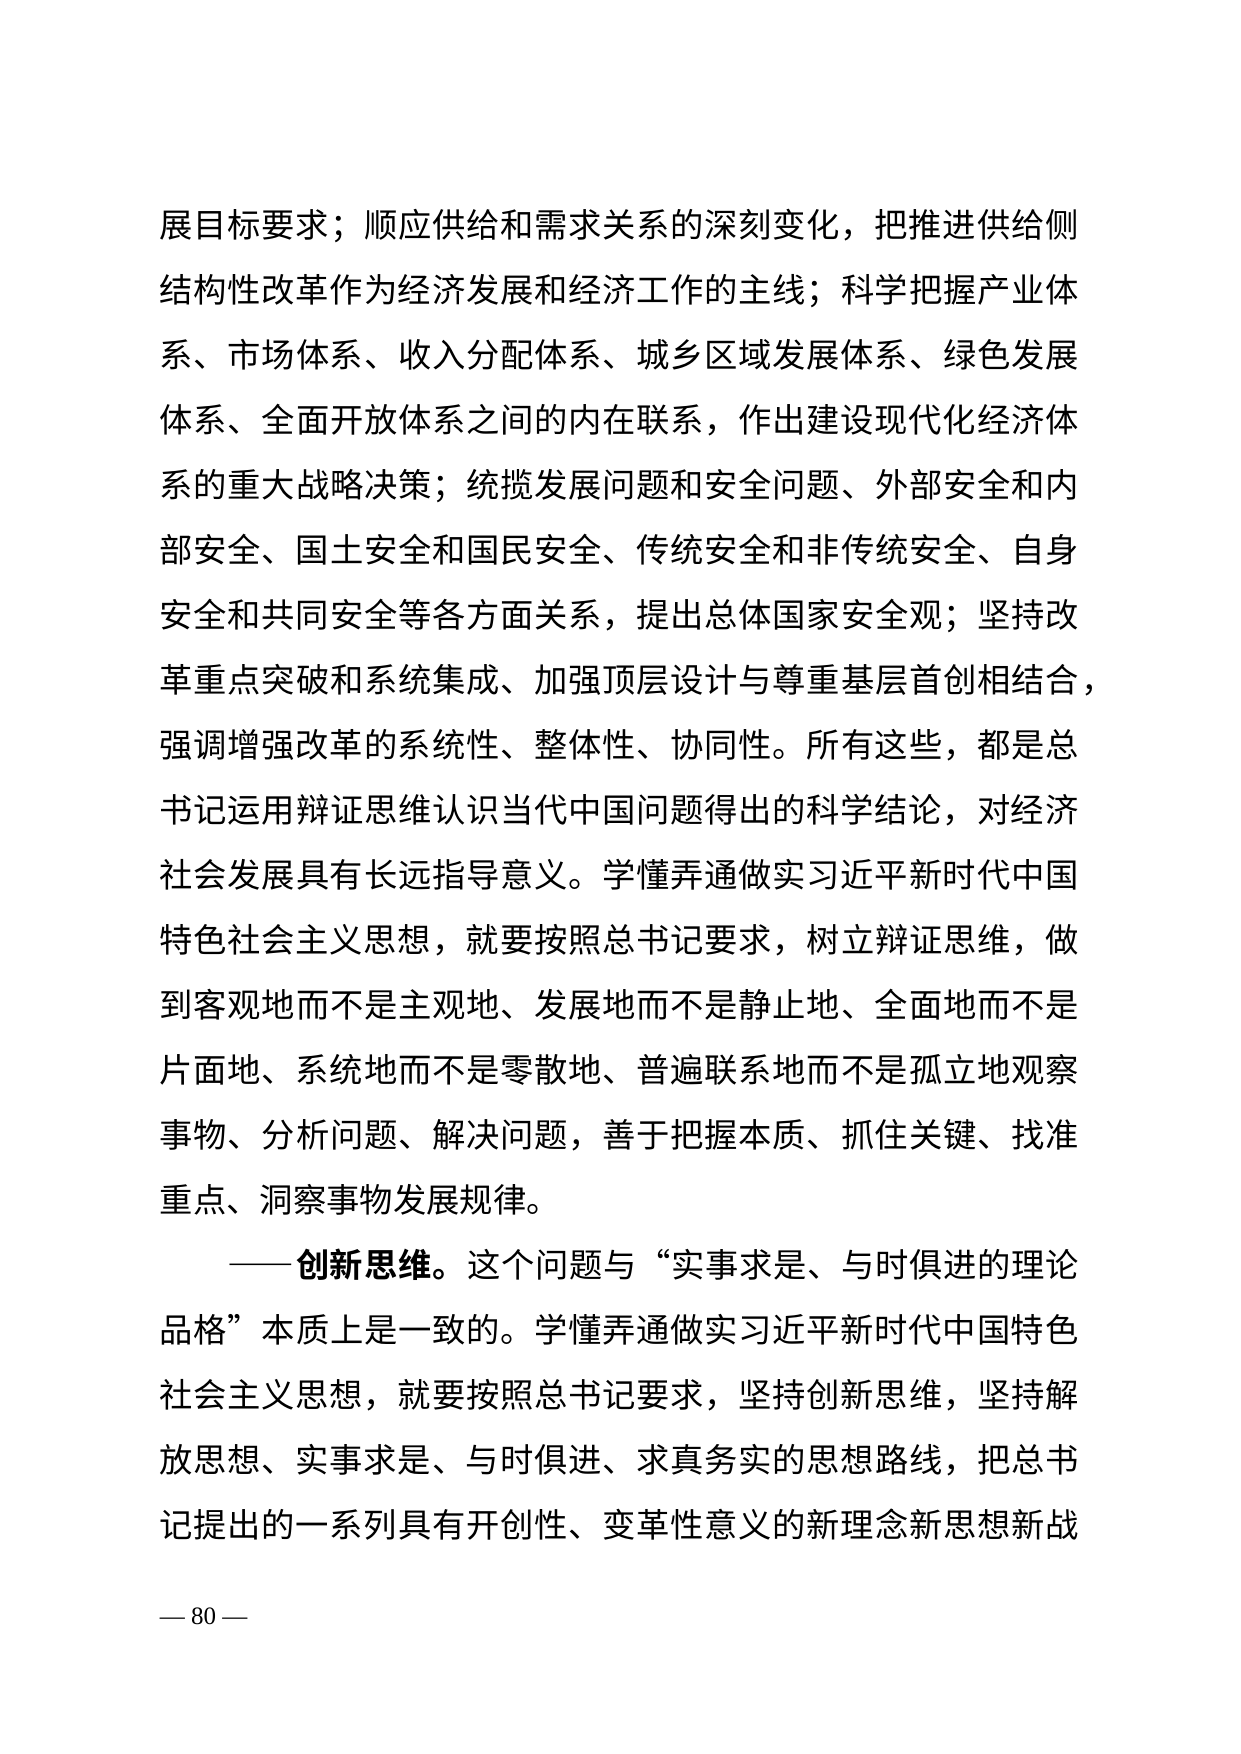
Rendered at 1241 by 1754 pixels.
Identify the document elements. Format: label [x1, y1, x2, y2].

text [159, 1230, 1081, 1555]
text [159, 190, 1081, 1230]
